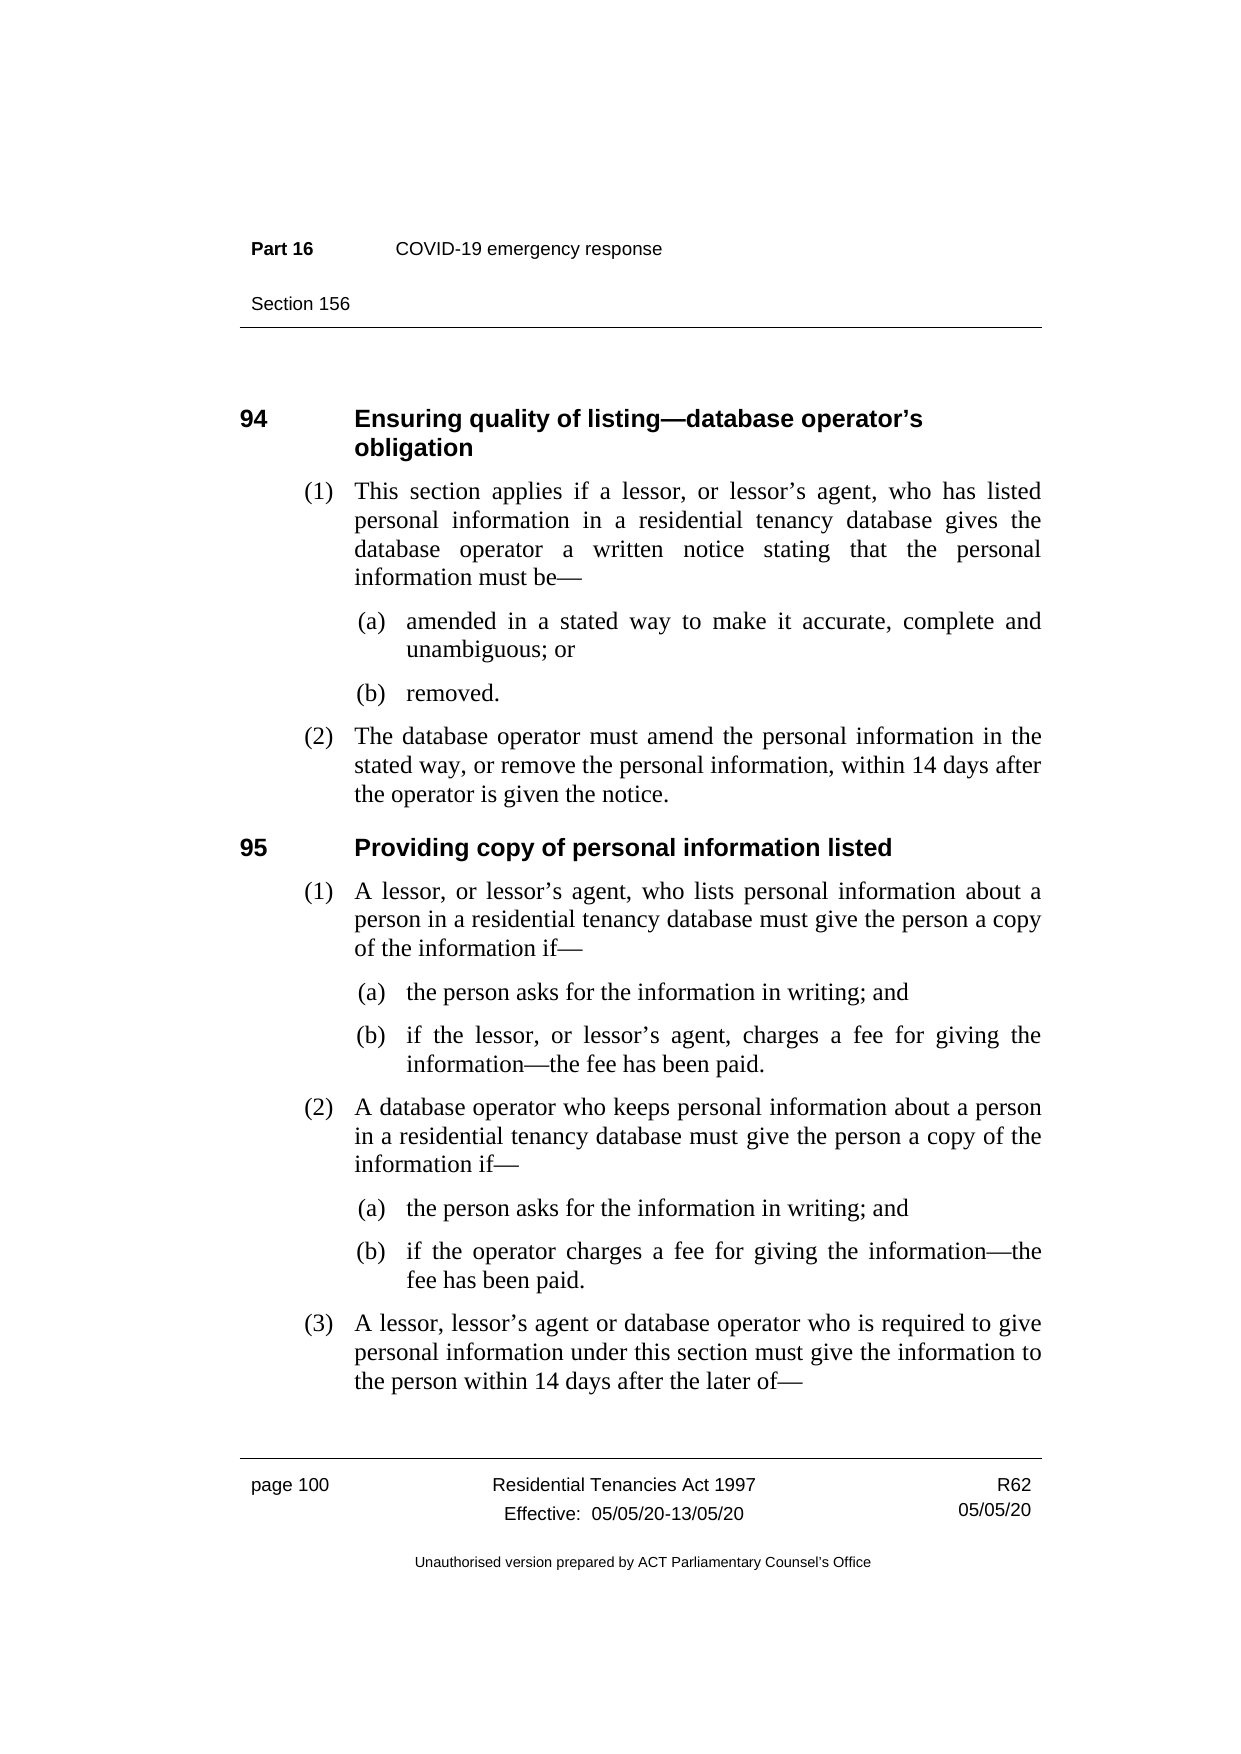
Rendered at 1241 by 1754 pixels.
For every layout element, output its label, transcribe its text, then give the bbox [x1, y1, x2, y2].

text 94 Ensuring quality of listing—database operator’s obligation [239, 404, 1042, 462]
text (3) A lessor, lessor’s agent or database operator who is required to give personal information under this section must give the information to the person within 14 days after the later of— [239, 1308, 1042, 1394]
text (b) removed. [239, 678, 1042, 707]
text (1) This section applies if a lessor, or lessor’s agent, who has listed personal information in a residential tenancy database gives the database operator a written notice stating that the personal information must be— [239, 476, 1042, 591]
text (2) The database operator must amend the personal information in the stated way, or remove the personal information, within 14 days after the operator is given the notice. [239, 721, 1042, 807]
text 95 Providing copy of personal information listed [239, 832, 1042, 861]
text (b) if the lessor, or lessor’s agent, charges a fee for giving the information—the fee has been paid. [239, 1020, 1042, 1077]
text (1) A lessor, or lessor’s agent, who lists personal information about a person in a residential tenancy database must give the person a copy of the information if— [239, 876, 1042, 962]
text (a) the person asks for the information in writing; and [239, 977, 1042, 1005]
text (a) amended in a stated way to make it accurate, complete and unambiguous; or [239, 606, 1042, 663]
text (2) A database operator who keeps personal information about a person in a residential tenancy database must give the person a copy of the information if— [239, 1092, 1042, 1178]
text (b) if the operator charges a fee for giving the information—the fee has been paid. [239, 1236, 1042, 1294]
text (a) the person asks for the information in writing; and [239, 1193, 1042, 1222]
